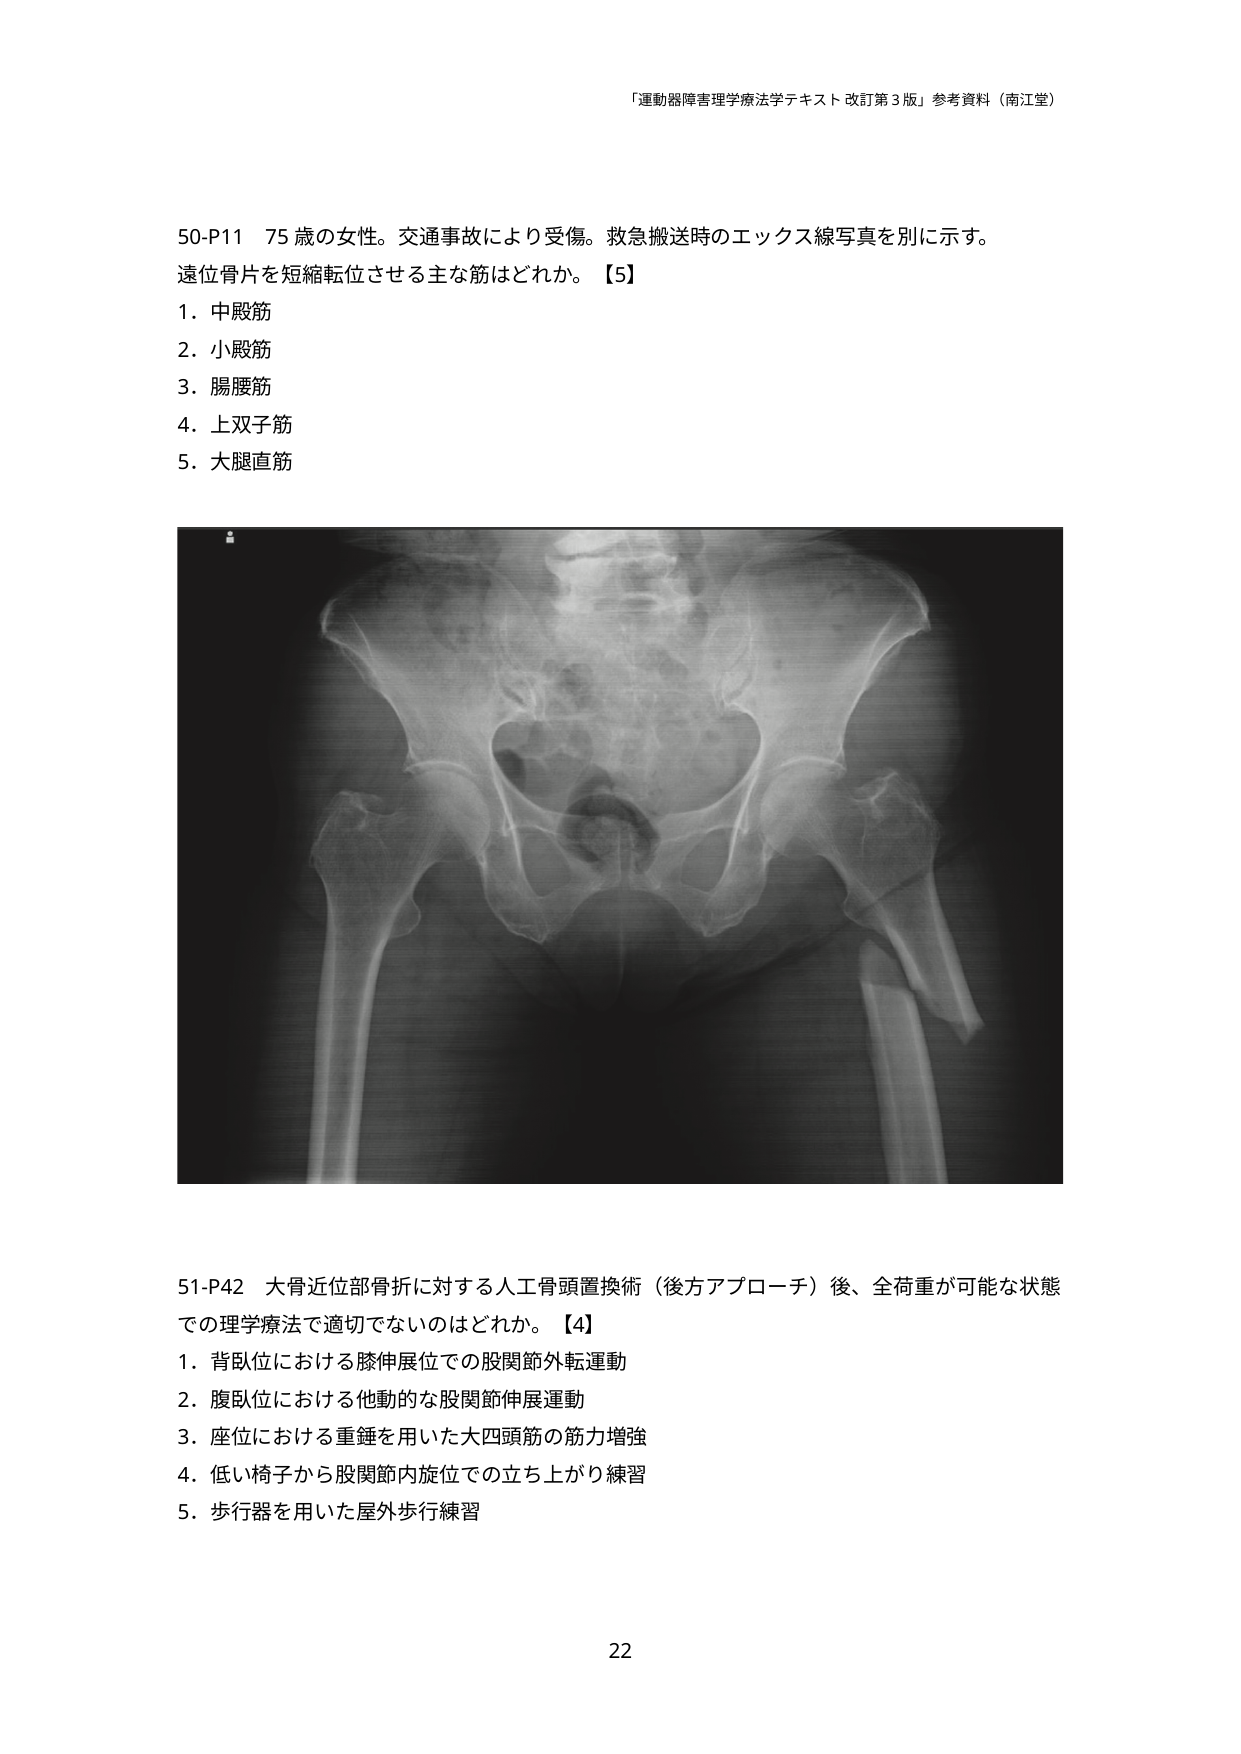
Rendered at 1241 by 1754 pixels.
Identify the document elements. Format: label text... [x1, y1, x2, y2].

text 4．低い椅子から股関節内旋位での立ち上がり練習 [177, 1454, 1063, 1492]
text 5．歩行器を用いた屋外歩行練習 [177, 1492, 1063, 1529]
text 51-P42 大骨近位部骨折に対する人工骨頭置換術（後方アプローチ）後、全荷重が可能な状態での理学療法で適切でないのはどれか。【4】 [177, 1267, 1063, 1342]
text 1．中殿筋 [177, 292, 1063, 329]
text 2．小殿筋 [177, 329, 1063, 367]
text 1．背臥位における膝伸展位での股関節外転運動 [177, 1342, 1063, 1379]
text 3．座位における重錘を用いた大四頭筋の筋力増強 [177, 1417, 1063, 1454]
text 5．大腿直筋 [177, 442, 1063, 479]
text 50-P11 75 歳の女性。交通事故により受傷。救急搬送時のエックス線写真を別に示す。 [177, 217, 1063, 254]
text 3．腸腰筋 [177, 367, 1063, 404]
picture [177, 527, 1064, 1184]
text 2．腹臥位における他動的な股関節伸展運動 [177, 1379, 1063, 1417]
text 遠位骨片を短縮転位させる主な筋はどれか。【5】 [177, 254, 1063, 292]
text 4．上双子筋 [177, 404, 1063, 442]
